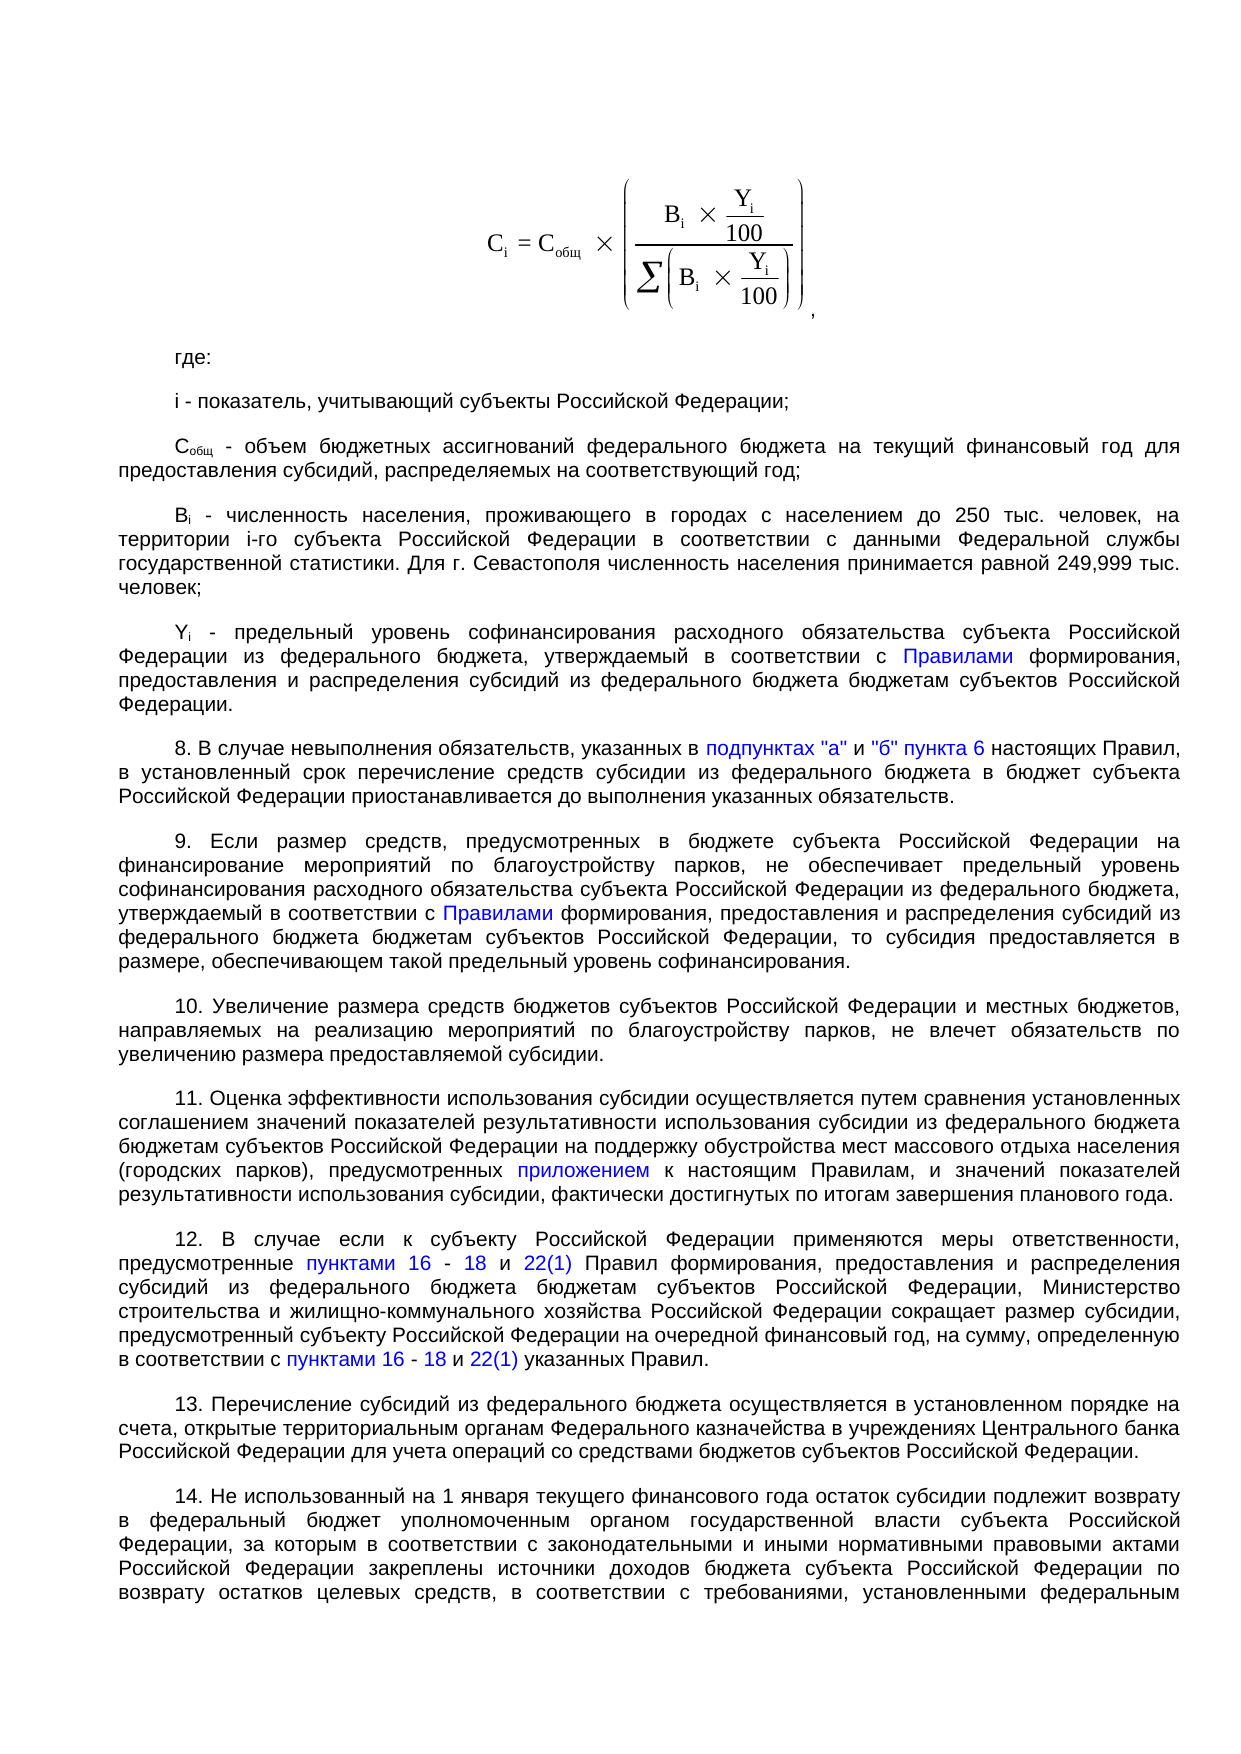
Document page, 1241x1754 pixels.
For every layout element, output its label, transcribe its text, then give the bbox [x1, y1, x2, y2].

text где: [118, 344, 1181, 368]
text 13. Перечисление субсидий из федерального бюджета осуществляется в установленном порядке на счета, открытые территориальным органам Федерального казначейства в учреждениях Центрального банка Российской Федерации для учета операций со средствами бюджетов субъектов Российской Федерации. [118, 1391, 1181, 1463]
text Cобщ - объем бюджетных ассигнований федерального бюджета на текущий финансовый год для предоставления субсидий, распределяемых на соответствующий год; [118, 434, 1181, 482]
text , [118, 174, 1181, 321]
text 9. Если размер средств, предусмотренных в бюджете субъекта Российской Федерации на финансирование мероприятий по благоустройству парков, не обеспечивает предельный уровень софинансирования расходного обязательства субъекта Российской Федерации из федерального бюджета, утверждаемый в соответствии с Правилами формирования, предоставления и распределения субсидий из федерального бюджета бюджетам субъектов Российской Федерации, то субсидия предоставляется в размере, обеспечивающем такой предельный уровень софинансирования. [118, 829, 1181, 973]
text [118, 1484, 1181, 1604]
text 8. В случае невыполнения обязательств, указанных в подпунктах "а" и "б" пункта 6 настоящих Правил, в установленный срок перечисление средств субсидии из федерального бюджета в бюджет субъекта Российской Федерации приостанавливается до выполнения указанных обязательств. [118, 736, 1181, 808]
text i - показатель, учитывающий субъекты Российской Федерации; [118, 389, 1181, 413]
text Yi - предельный уровень софинансирования расходного обязательства субъекта Российской Федерации из федерального бюджета, утверждаемый в соответствии с Правилами формирования, предоставления и распределения субсидий из федерального бюджета бюджетам субъектов Российской Федерации. [118, 619, 1181, 715]
text Bi - численность населения, проживающего в городах с населением до 250 тыс. человек, на территории i-го субъекта Российской Федерации в соответствии с данными Федеральной службы государственной статистики. Для г. Севастополя численность населения принимается равной 249,999 тыс. человек; [118, 503, 1181, 599]
text 11. Оценка эффективности использования субсидии осуществляется путем сравнения установленных соглашением значений показателей результативности использования субсидии из федерального бюджета бюджетам субъектов Российской Федерации на поддержку обустройства мест массового отдыха населения (городских парков), предусмотренных приложением к настоящим Правилам, и значений показателей результативности использования субсидии, фактически достигнутых по итогам завершения планового года. [118, 1086, 1181, 1206]
text 12. В случае если к субъекту Российской Федерации применяются меры ответственности, предусмотренные пунктами 16 - 18 и 22(1) Правил формирования, предоставления и распределения субсидий из федерального бюджета бюджетам субъектов Российской Федерации, Министерство строительства и жилищно-коммунального хозяйства Российской Федерации сокращает размер субсидии, предусмотренный субъекту Российской Федерации на очередной финансовый год, на сумму, определенную в соответствии с пунктами 16 - 18 и 22(1) указанных Правил. [118, 1227, 1181, 1371]
text 10. Увеличение размера средств бюджетов субъектов Российской Федерации и местных бюджетов, направляемых на реализацию мероприятий по благоустройству парков, не влечет обязательств по увеличению размера предоставляемой субсидии. [118, 993, 1181, 1065]
